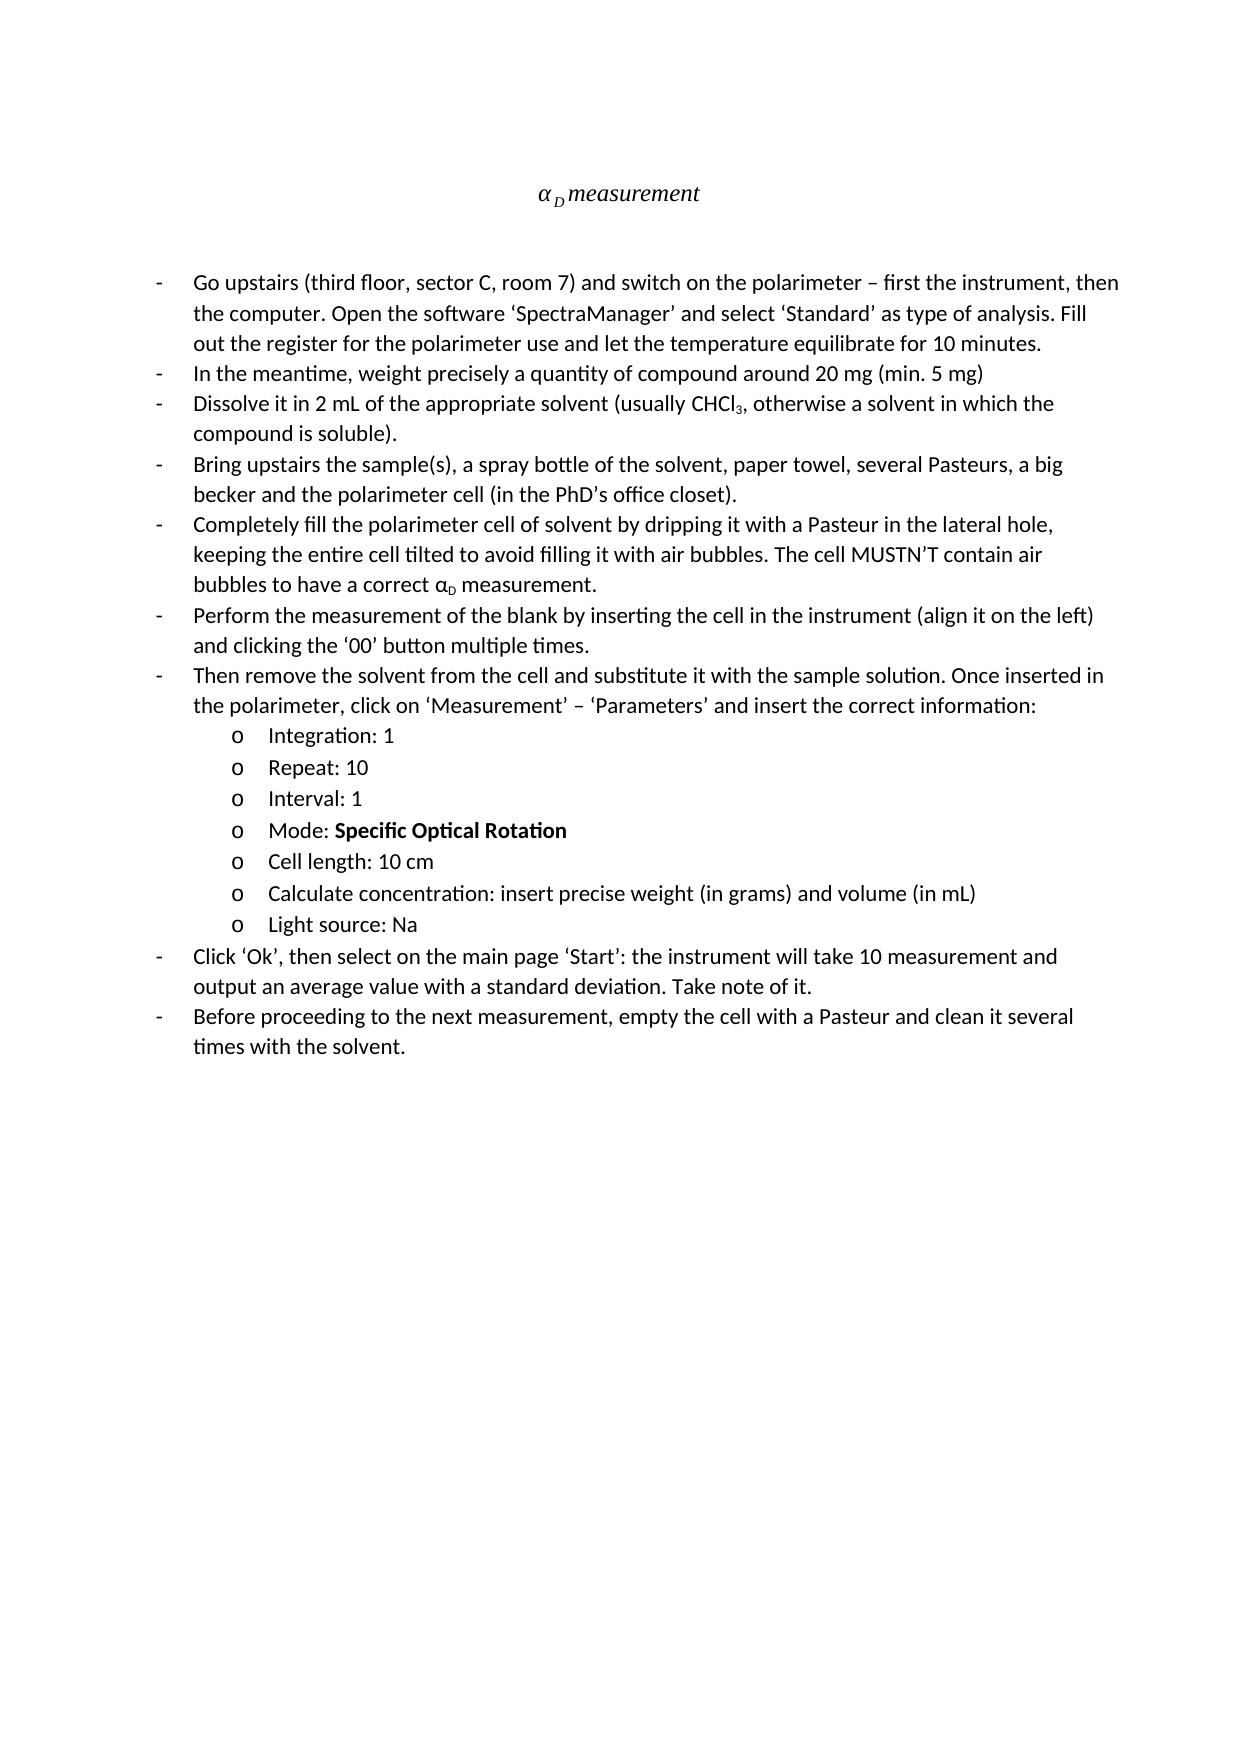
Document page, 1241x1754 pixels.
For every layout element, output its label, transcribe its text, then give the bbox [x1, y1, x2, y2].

list Bring upstairs the sample(s), a spray bottle of the solvent, paper towel, several Pasteurs, a big becker and the polarimeter cell (in the PhD’s office closet). [156, 450, 1122, 508]
list Mode: Specific Optical Rotation [231, 816, 1122, 845]
list Go upstairs (third floor, sector C, room 7) and switch on the polarimeter – first the instrument, then the computer. Open the software ‘SpectraManager’ and select ‘Standard’ as type of analysis. Fill out the register for the polarimeter use and let the temperature equilibrate for 10 minutes. [156, 268, 1122, 357]
list Calculate concentration: insert precise weight (in grams) and volume (in mL) [231, 879, 1122, 908]
list Integration: 1 [231, 722, 1122, 751]
list Interval: 1 [231, 784, 1122, 814]
list Click ‘Ok’, then select on the main page ‘Start’: the instrument will take 10 measurement and output an average value with a standard deviation. Take note of it. [156, 942, 1122, 1000]
list In the meantime, weight precisely a quantity of compound around 20 mg (min. 5 mg) [156, 359, 1122, 387]
list Cell length: 10 cm [231, 847, 1122, 877]
list Perform the measurement of the blank by inserting the cell in the instrument (align it on the left) and clicking the ‘00’ button multiple times. [156, 601, 1122, 659]
list Completely fill the polarimeter cell of solvent by dripping it with a Pasteur in the lateral hole, keeping the entire cell tilted to avoid filling it with air bubbles. The cell MUSTN’T contain air bubbles to have a correct αD measurement. [156, 510, 1122, 598]
list Dissolve it in 2 mL of the appropriate solvent (usually CHCl3, otherwise a solvent in which the compound is soluble). [156, 389, 1122, 447]
list Before proceeding to the next measurement, empty the cell with a Pasteur and clean it several times with the solvent. [156, 1002, 1122, 1060]
list Then remove the solvent from the cell and substitute it with the sample solution. Once inserted in the polarimeter, click on ‘Measurement’ – ‘Parameters’ and insert the correct information: [156, 661, 1122, 719]
list Light source: Na [231, 910, 1122, 939]
list Repeat: 10 [231, 753, 1122, 782]
